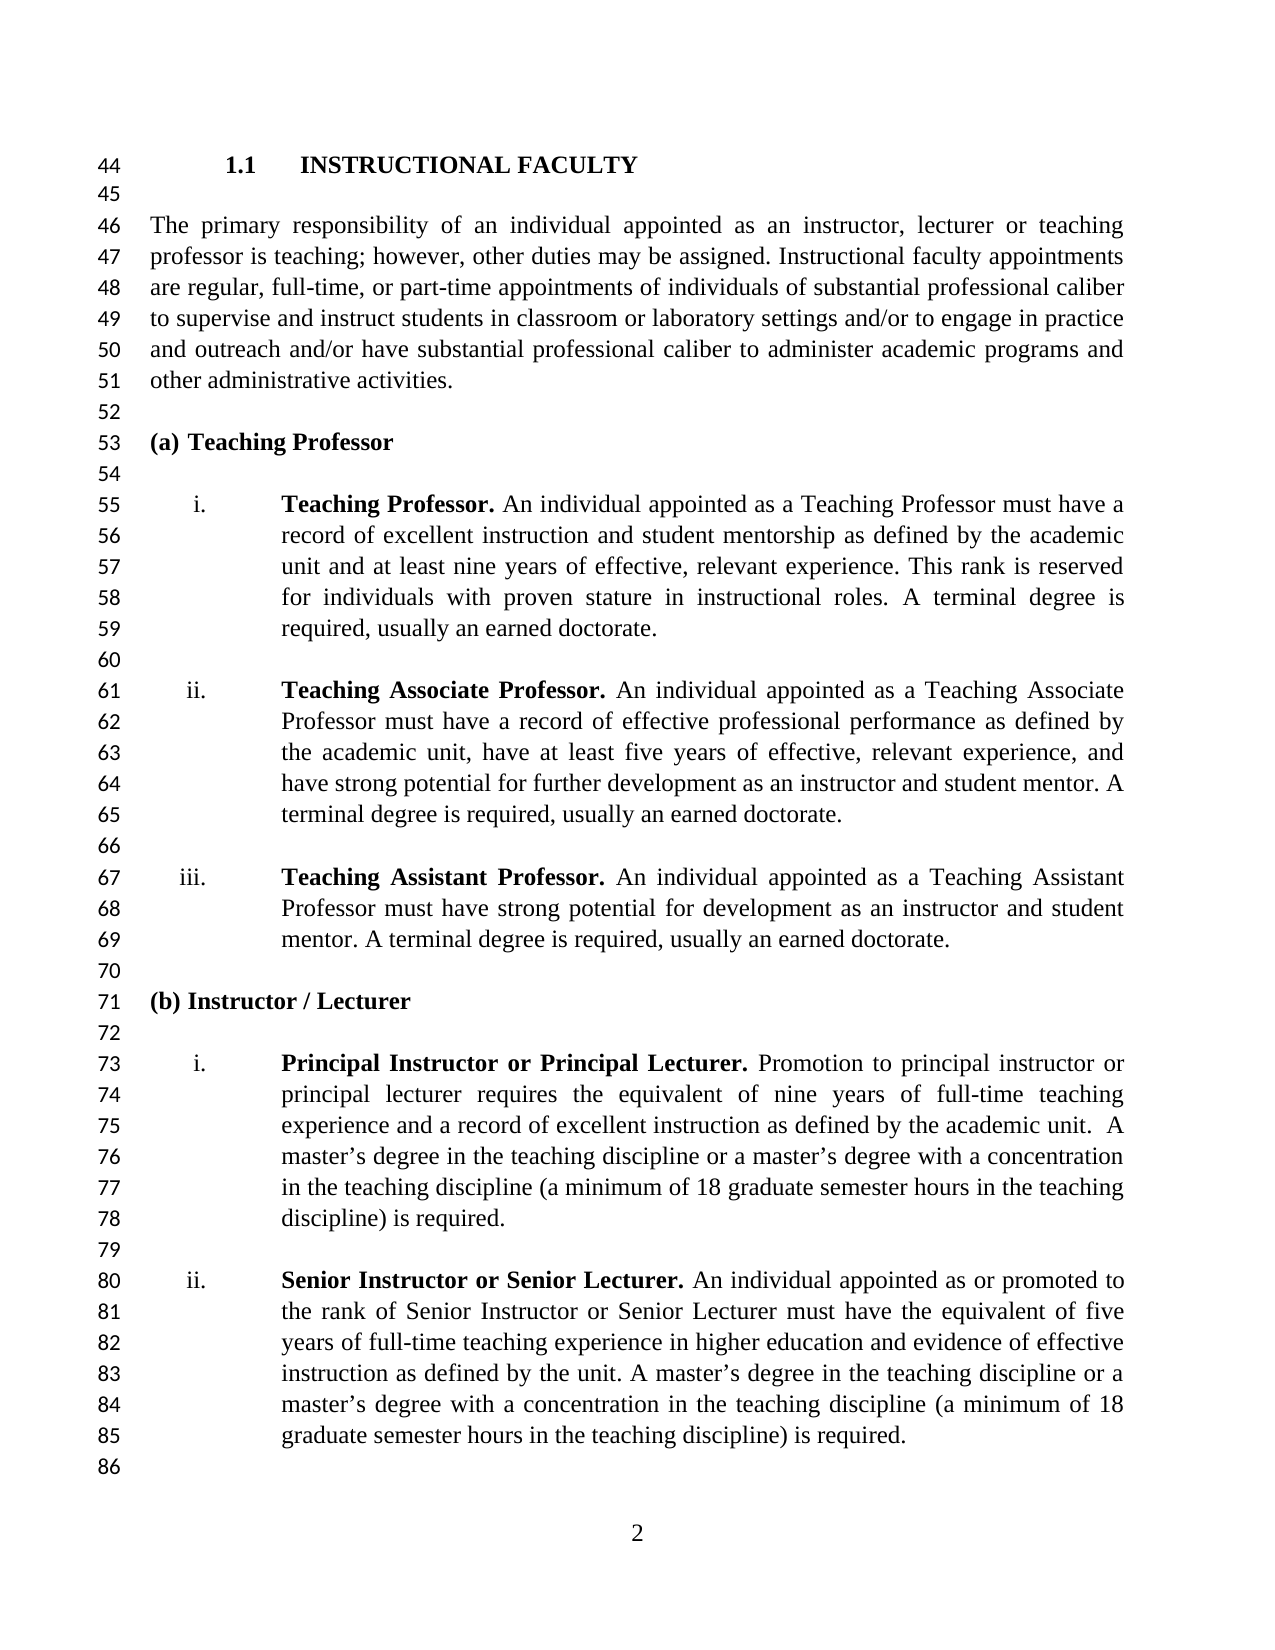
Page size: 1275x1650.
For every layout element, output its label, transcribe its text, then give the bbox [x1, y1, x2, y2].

list Teaching Professor [150, 427, 1125, 456]
subtitle 1.1 INSTRUCTIONAL FACULTY [150, 150, 1125, 179]
list Teaching Associate Professor. An individual appointed as a Teaching Associate Professor must have a record of effective professional performance as defined by the academic unit, have at least five years of effective, relevant experience, and have strong potential for further development as an instructor and student mentor. A terminal degree is required, usually an earned doctorate. [206, 675, 1125, 828]
list Instructor / Lecturer [150, 986, 1125, 1014]
list Principal Instructor or Principal Lecturer. Promotion to principal instructor or principal lecturer requires the equivalent of nine years of full-time teaching experience and a record of excellent instruction as defined by the academic unit. A master’s degree in the teaching discipline or a master’s degree with a concentration in the teaching discipline (a minimum of 18 graduate semester hours in the teaching discipline) is required. [206, 1048, 1125, 1232]
list Senior Instructor or Senior Lecturer. An individual appointed as or promoted to the rank of Senior Instructor or Senior Lecturer must have the equivalent of five years of full-time teaching experience in higher education and evidence of effective instruction as defined by the unit. A master’s degree in the teaching discipline or a master’s degree with a concentration in the teaching discipline (a minimum of 18 graduate semester hours in the teaching discipline) is required. [206, 1265, 1125, 1449]
list Teaching Assistant Professor. An individual appointed as a Teaching Assistant Professor must have strong potential for development as an instructor and student mentor. A terminal degree is required, usually an earned doctorate. [206, 862, 1125, 952]
text The primary responsibility of an individual appointed as an instructor, lecturer or teaching professor is teaching; however, other duties may be assigned. Instructional faculty appointments are regular, full-time, or part-time appointments of individuals of substantial professional caliber to supervise and instruct students in classroom or laboratory settings and/or to engage in practice and outreach and/or have substantial professional caliber to administer academic programs and other administrative activities. [150, 210, 1125, 394]
list Teaching Professor. An individual appointed as a Teaching Professor must have a record of excellent instruction and student mentorship as defined by the academic unit and at least nine years of effective, relevant experience. This rank is reserved for individuals with proven stature in instructional roles. A terminal degree is required, usually an earned doctorate. [206, 489, 1125, 642]
